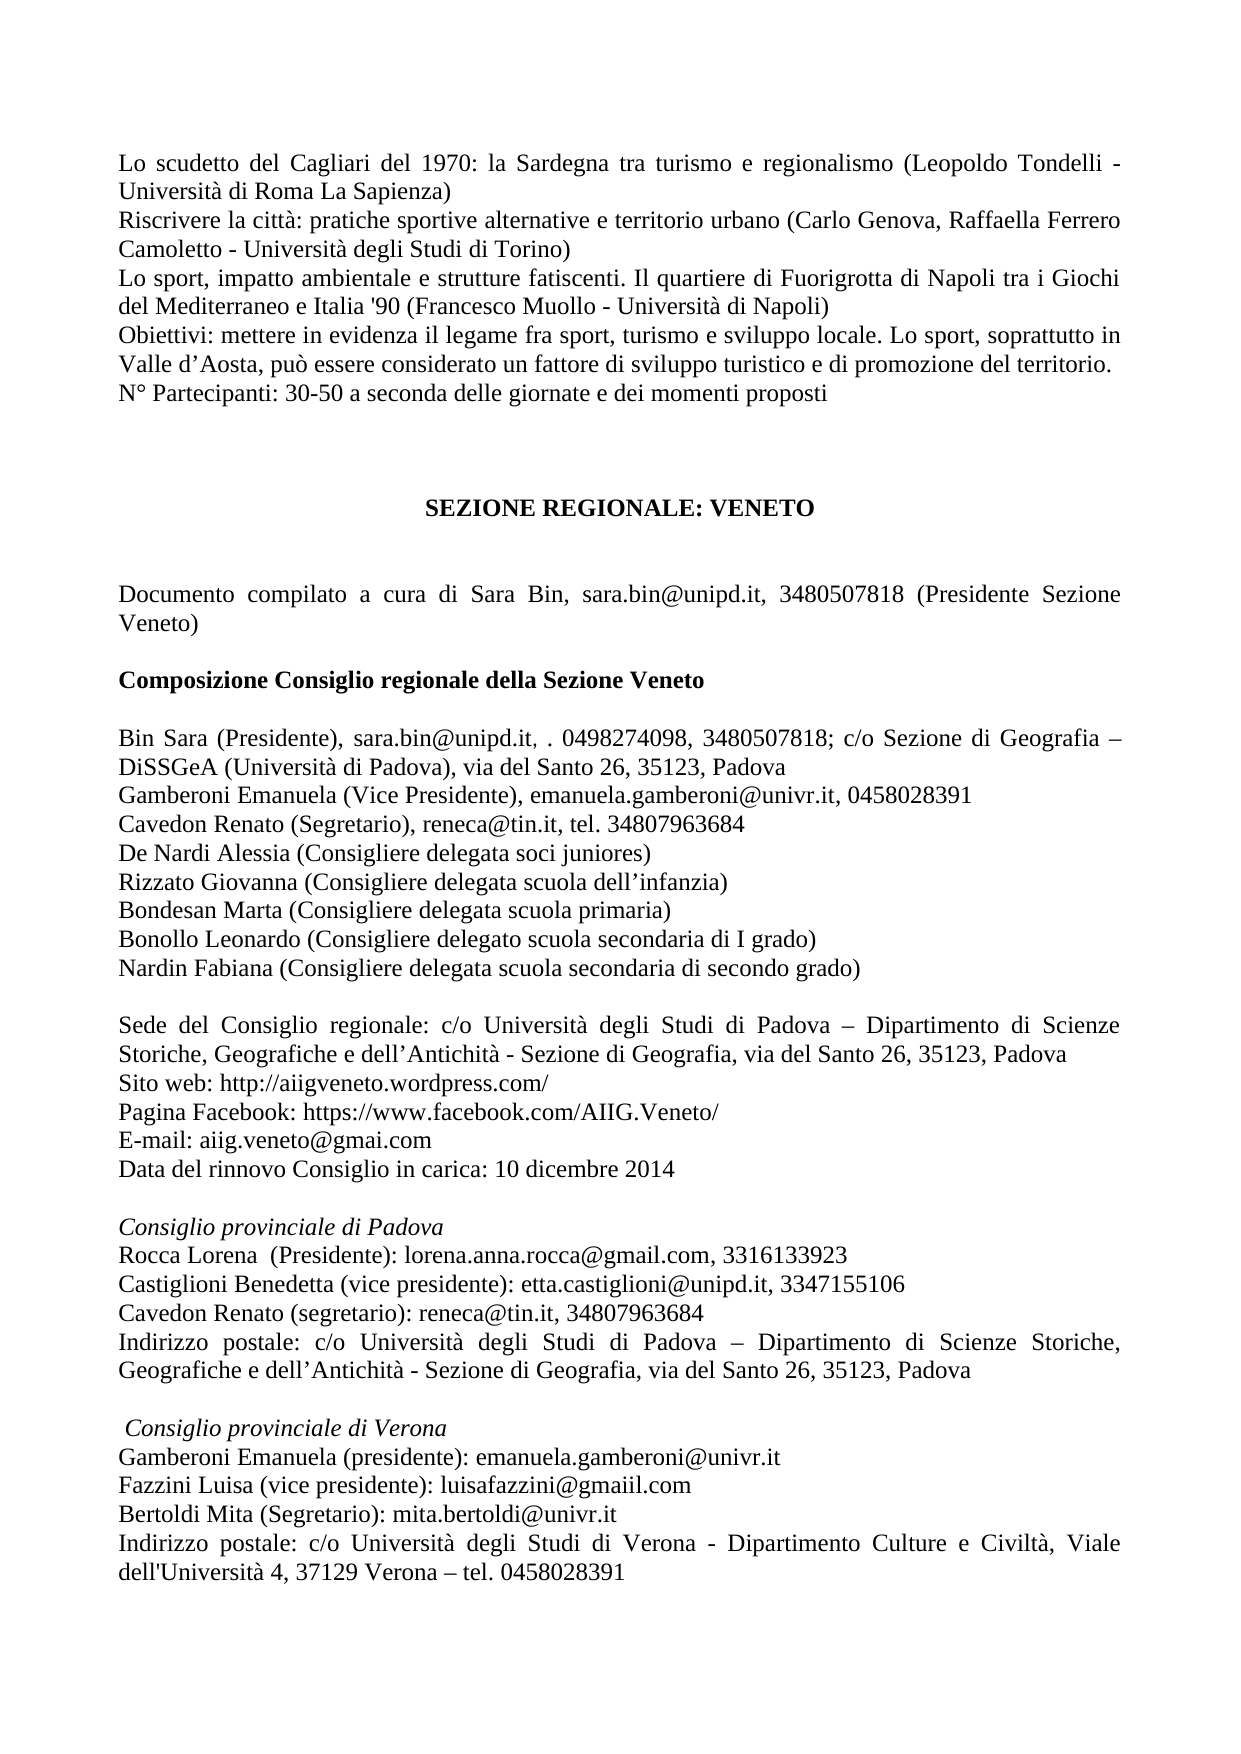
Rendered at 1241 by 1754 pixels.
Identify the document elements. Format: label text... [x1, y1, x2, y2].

text Obiettivi: mettere in evidenza il legame fra sport, turismo e sviluppo locale. Lo sport, soprattutto in Valle d’Aosta, può essere considerato un fattore di sviluppo turistico e di promozione del territorio. [118, 320, 1122, 378]
text Composizione Consiglio regionale della Sezione Veneto [118, 665, 1122, 694]
text SEZIONE REGIONALE: VENETO [118, 493, 1122, 521]
text Castiglioni Benedetta (vice presidente): etta.castiglioni@unipd.it, 3347155106 [118, 1269, 1122, 1298]
text Pagina Facebook: https://www.facebook.com/AIIG.Veneto/ [118, 1097, 1122, 1125]
text Documento compilato a cura di Sara Bin, sara.bin@unipd.it, 3480507818 (Presidente Sezione Veneto) [118, 579, 1122, 636]
text Gamberoni Emanuela (Vice Presidente), emanuela.gamberoni@univr.it, 0458028391 [118, 780, 530, 809]
text Bin Sara (Presidente), sara.bin@unipd.it, . 0498274098, 3480507818; c/o Sezione di Geografia – DiSSGeA (Università di Padova), via del Santo 26, 35123, Padova [118, 723, 1122, 780]
text Cavedon Renato (segretario): reneca@tin.it, 34807963684 [118, 1298, 1122, 1327]
text Rocca Lorena (Presidente): lorena.anna.rocca@gmail.com, 3316133923 [118, 1240, 1122, 1269]
text De Nardi Alessia (Consigliere delegata soci juniores) [118, 838, 1122, 867]
text Consiglio provinciale di Padova [118, 1212, 1122, 1240]
text Rizzato Giovanna (Consigliere delegata scuola dell’infanzia) [118, 867, 1122, 895]
text Gamberoni Emanuela (presidente): emanuela.gamberoni@univr.it Fazzini Luisa (vice presidente): luisafazzini@gmaiil.com [118, 1442, 1122, 1499]
text Indirizzo postale: c/o Università degli Studi di Verona - Dipartimento Culture e Civiltà, Viale dell'Università 4, 37129 Verona – tel. 0458028391 [118, 1528, 1122, 1585]
text Bertoldi Mita (Segretario): mita.bertoldi@univr.it [118, 1499, 1122, 1528]
text Bondesan Marta (Consigliere delegata scuola primaria) [118, 895, 1122, 924]
text Lo scudetto del Cagliari del 1970: tra turismo e regionalismo (Leopoldo Tondelli - Università di Roma ) [118, 148, 1122, 205]
text Gamberoni Emanuela (Vice Presidente), emanuela.gamberoni@univr.it, 0458028391 [847, 780, 1122, 809]
text Sito web: http://aiigveneto.wordpress.com/ [118, 1068, 1122, 1097]
text Cavedon Renato (Segretario), reneca@tin.it, tel. 34807963684 [118, 809, 1122, 838]
text Bonollo Leonardo (Consigliere delegato scuola secondaria di I grado) [118, 924, 1122, 953]
text E-mail: aiig.veneto@gmai.com [118, 1125, 1122, 1154]
text Consiglio provinciale di Verona [118, 1413, 1122, 1442]
text Riscrivere la città: pratiche sportive alternative e territorio urbano (Carlo Genova, Raffaella Ferrero Camoletto - Università degli Studi di Torino) [118, 205, 1122, 263]
text Sede del Consiglio regionale: c/o Università degli Studi di Padova – Dipartimento di Scienze Storiche, Geografiche e dell’Antichità - Sezione di Geografia, via del Santo 26, 35123, Padova [118, 1010, 1122, 1068]
text Nardin Fabiana (Consigliere delegata scuola secondaria di secondo grado) [118, 953, 1122, 982]
text Lo sport, impatto ambientale e strutture fatiscenti. Il quartiere di Fuorigrotta di Napoli tra i Giochi del Mediterraneo e Italia '90 (Francesco Muollo - Università di Napoli) [118, 263, 1122, 320]
text N° Partecipanti: 30- seconda delle giornate e dei momenti proposti [118, 378, 1122, 406]
text Indirizzo postale: c/o Università degli Studi di Padova – Dipartimento di Scienze Storiche, Geografiche e dell’Antichità - Sezione di Geografia, via del Santo 26, 35123, Padova [118, 1327, 1122, 1384]
text Data del rinnovo Consiglio in carica: 10 dicembre 2014 [118, 1154, 1122, 1183]
